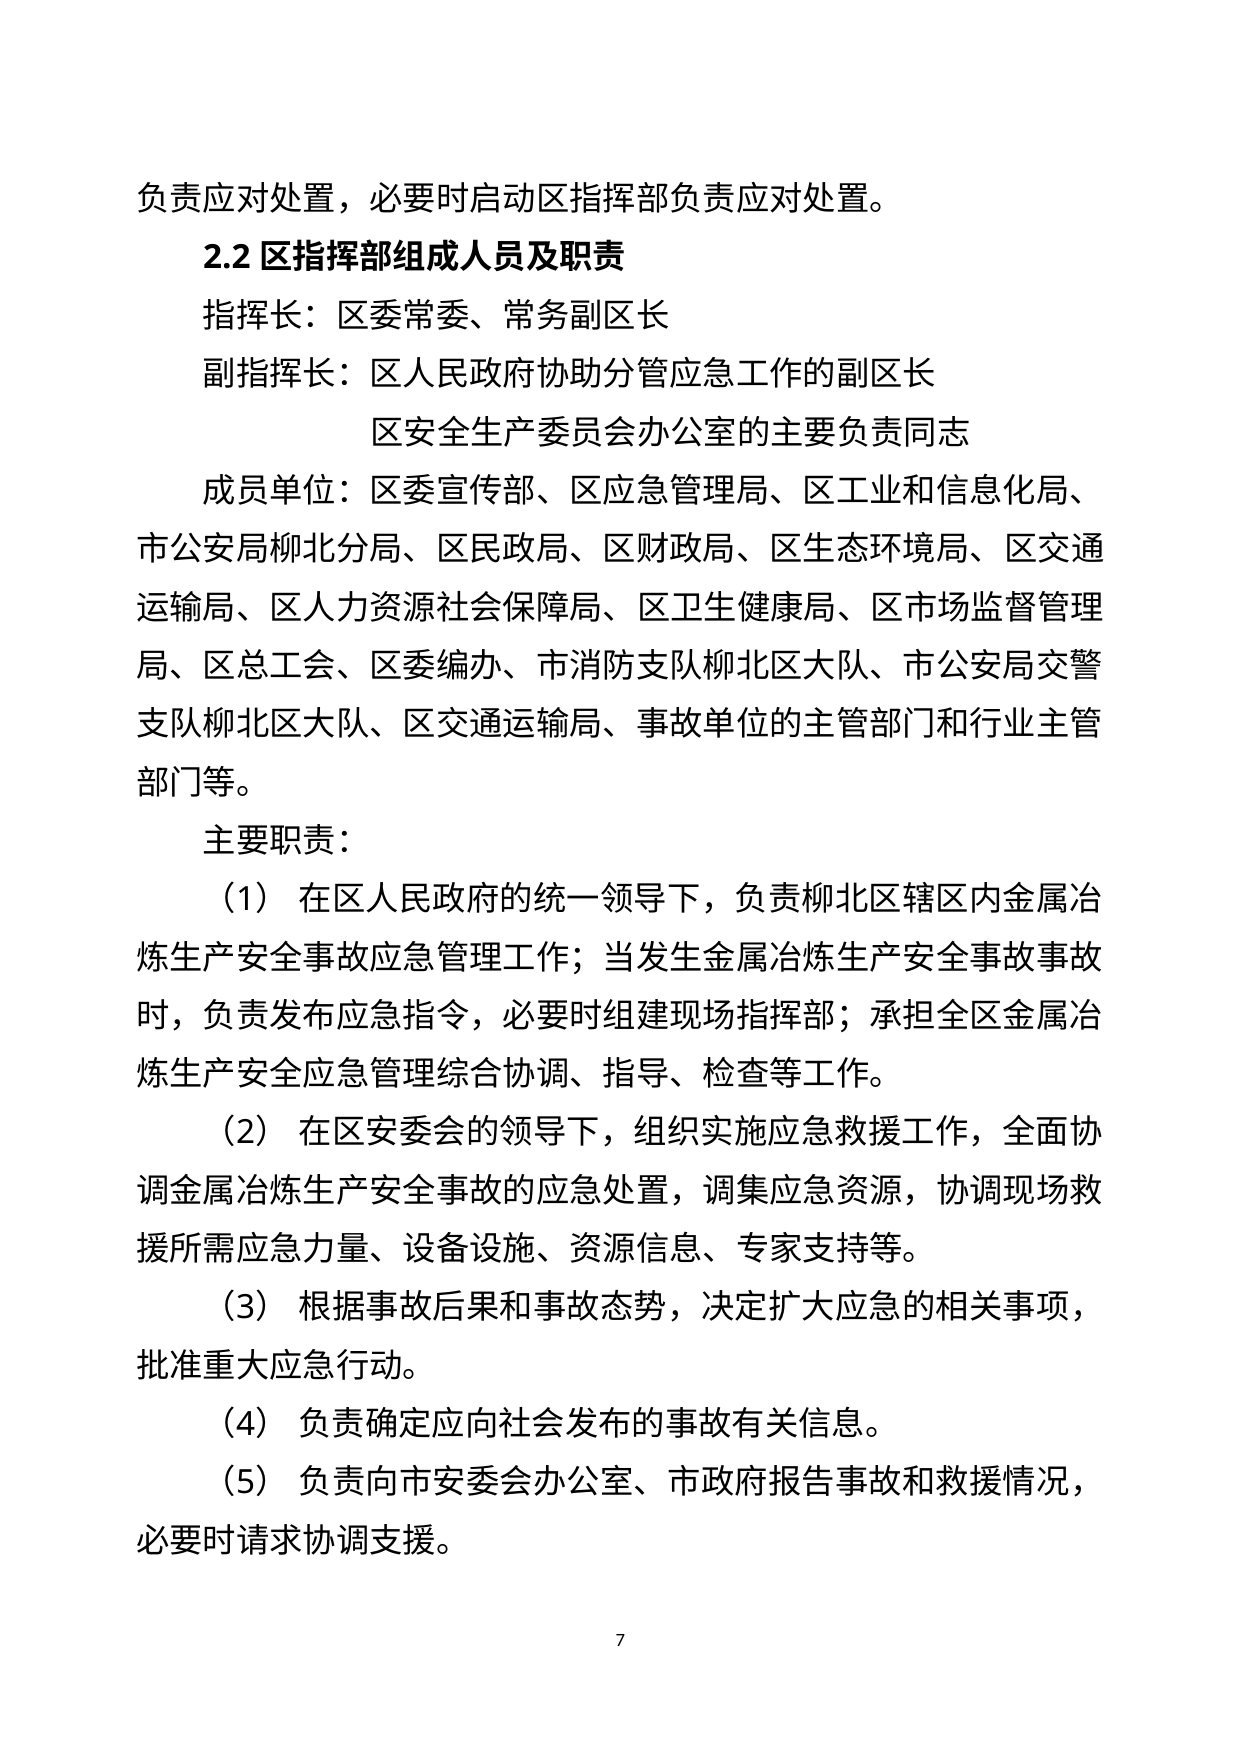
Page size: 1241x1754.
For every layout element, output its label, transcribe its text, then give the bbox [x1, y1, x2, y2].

text 副指挥长：区人民政府协助分管应急工作的副区长 [136, 337, 1104, 395]
list 负责向市安委会办公室、市政府报告事故和救援情况，必要时请求协调支援。 [136, 1445, 1104, 1562]
subtitle 2.2 区指挥部组成人员及职责 [136, 220, 1104, 279]
text 指挥长：区委常委、常务副区长 [136, 279, 1104, 337]
list 根据事故后果和事故态势，决定扩大应急的相关事项，批准重大应急行动。 [136, 1270, 1104, 1387]
list 负责确定应向社会发布的事故有关信息。 [136, 1387, 1104, 1445]
text 成员单位：区委宣传部、区应急管理局、区工业和信息化局、市公安局柳北分局、区民政局、区财政局、区生态环境局、区交通运输局、区人力资源社会保障局、区卫生健康局、区市场监督管理局、区总工会、区委编办、市消防支队柳北区大队、市公安局交警支队柳北区大队、区交通运输局、事故单位的主管部门和行业主管部门等。 [136, 454, 1104, 804]
text 主要职责： [136, 804, 1104, 862]
text 区安全生产委员会办公室的主要负责同志 [136, 395, 1104, 454]
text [136, 162, 1104, 220]
list 在区安委会的领导下，组织实施应急救援工作，全面协调金属冶炼生产安全事故的应急处置，调集应急资源，协调现场救援所需应急力量、设备设施、资源信息、专家支持等。 [136, 1095, 1104, 1270]
list 在区人民政府的统一领导下，负责柳北区辖区内金属冶炼生产安全事故应急管理工作；当发生金属冶炼生产安全事故事故时，负责发布应急指令，必要时组建现场指挥部；承担全区金属冶炼生产安全应急管理综合协调、指导、检查等工作。 [136, 862, 1104, 1095]
